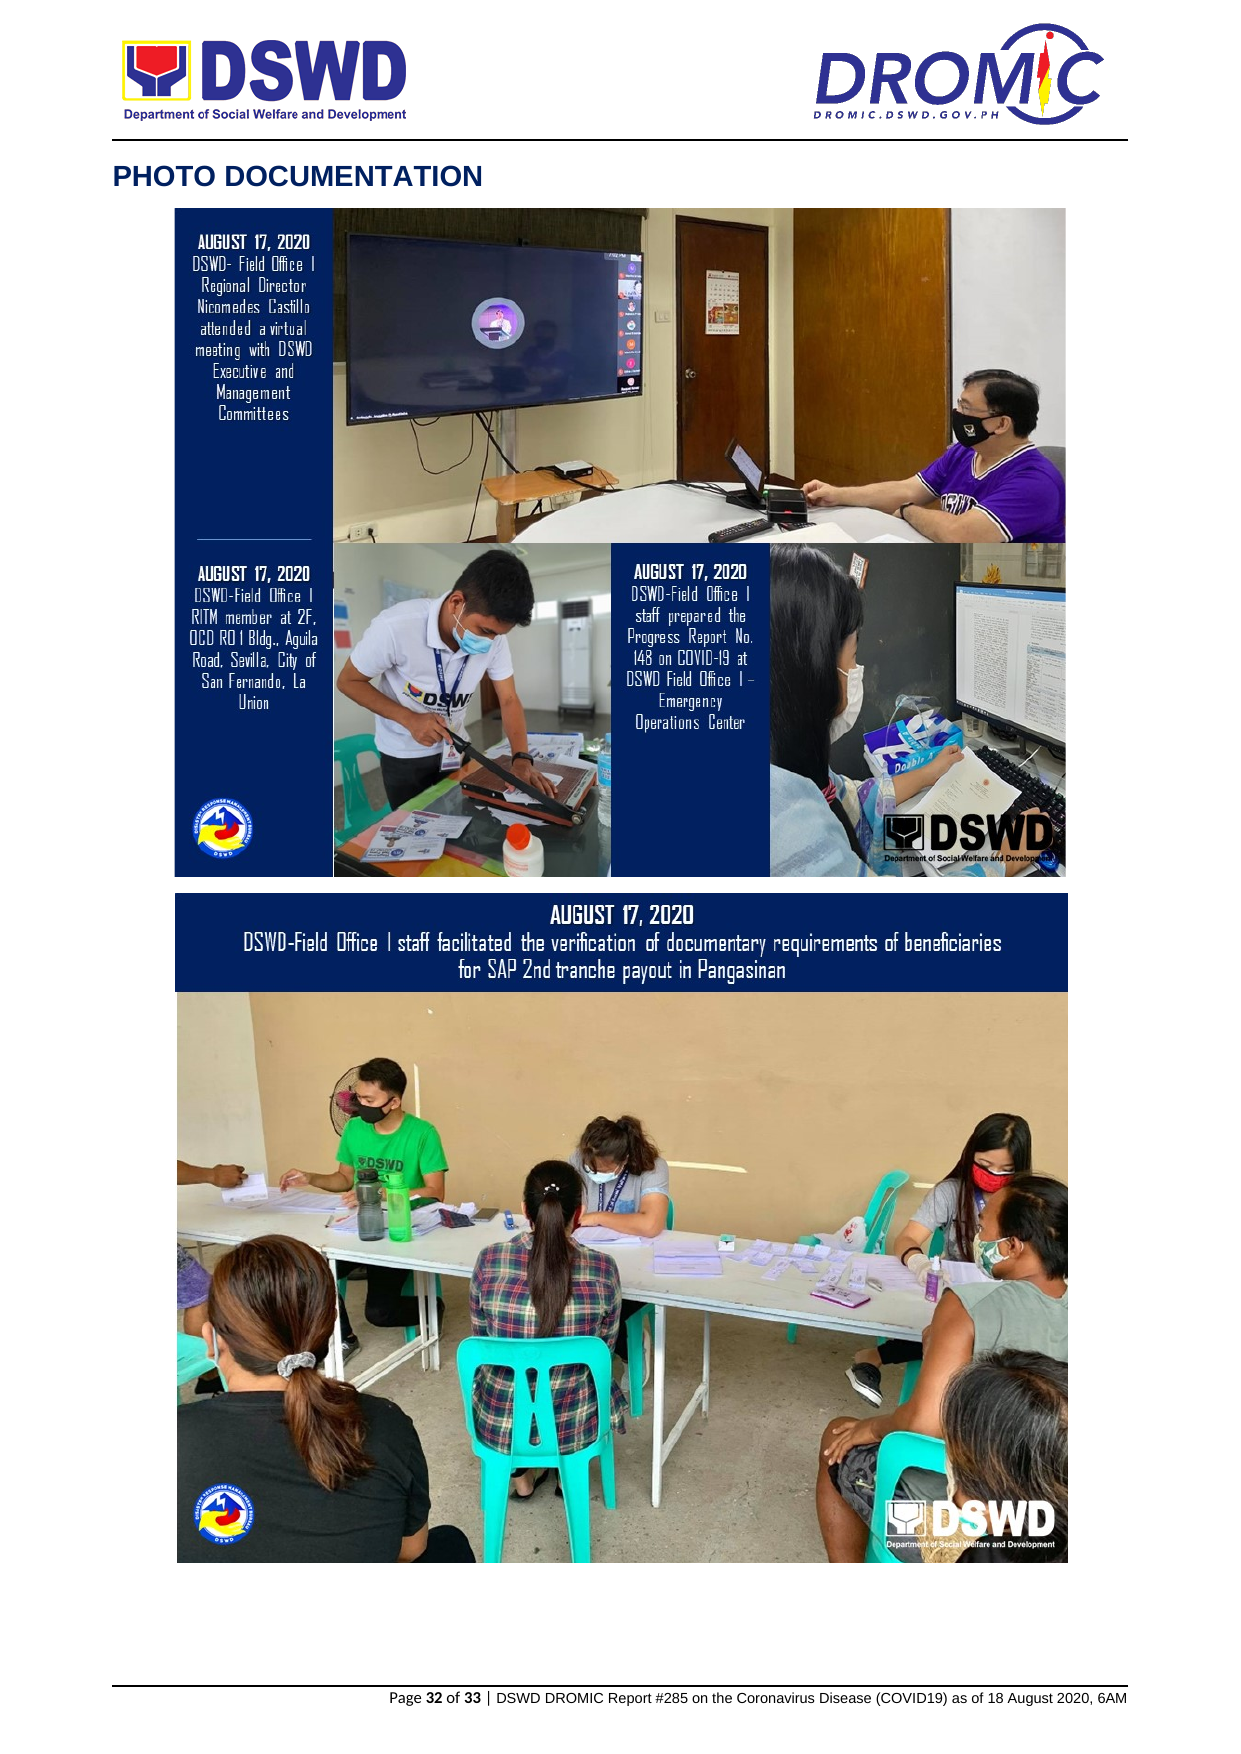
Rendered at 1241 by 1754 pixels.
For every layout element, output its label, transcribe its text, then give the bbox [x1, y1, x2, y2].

picture [175, 893, 1068, 1563]
picture [781, 23, 1133, 125]
picture [174, 208, 1066, 877]
text Releasing OfficerPHOTO DOCUMENTATION [112, 159, 1128, 192]
picture [112, 37, 416, 125]
